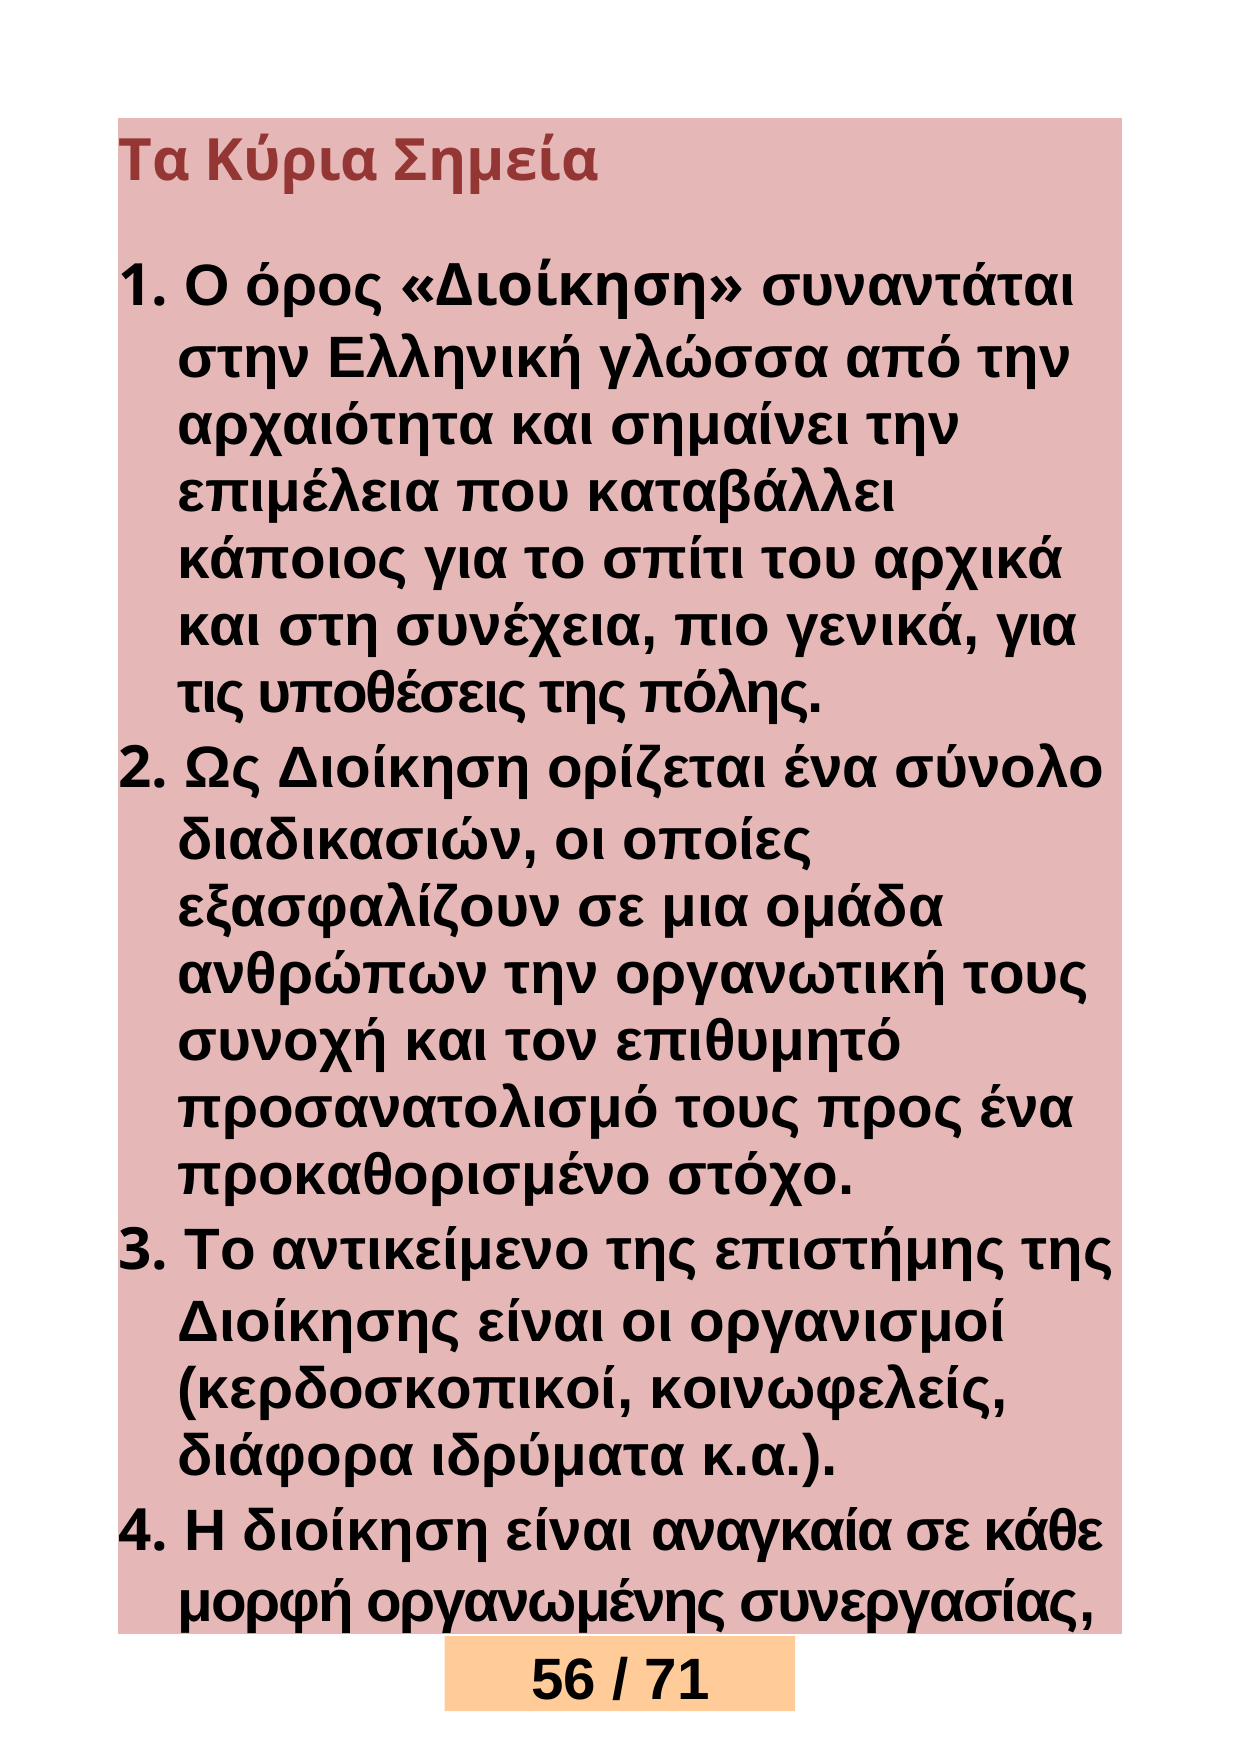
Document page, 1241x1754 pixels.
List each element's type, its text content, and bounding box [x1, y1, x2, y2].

text 3. Το αντικείμενο της επιστήμης της Διοίκησης είναι οι οργανισμοί (κερδοσκοπικοί, κοινωφελείς, διάφορα ιδρύματα κ.α.). [118, 1207, 1122, 1488]
text 2. Ως Διοίκηση ορίζεται ένα σύνολο διαδικασιών, οι οποίες εξασφαλίζουν σε μια ομάδα ανθρώπων την οργανωτική τους συνοχή και τον επιθυμητό προσανατολισμό τους προς ένα προκαθορισμένο στόχο. [118, 725, 1122, 1207]
text 1. Ο όρος «Διοίκηση» συναντάται στην Ελληνική γλώσσα από την αρχαιότητα και σημαίνει την επιμέλεια που καταβάλλει κάποιος για το σπίτι του αρχικά και στη συνέχεια, πιο γενικά, για τις υποθέσεις της πόλης. [118, 243, 1122, 725]
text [118, 1488, 1122, 1634]
text Τα Κύρια Σημεία [118, 118, 1122, 198]
